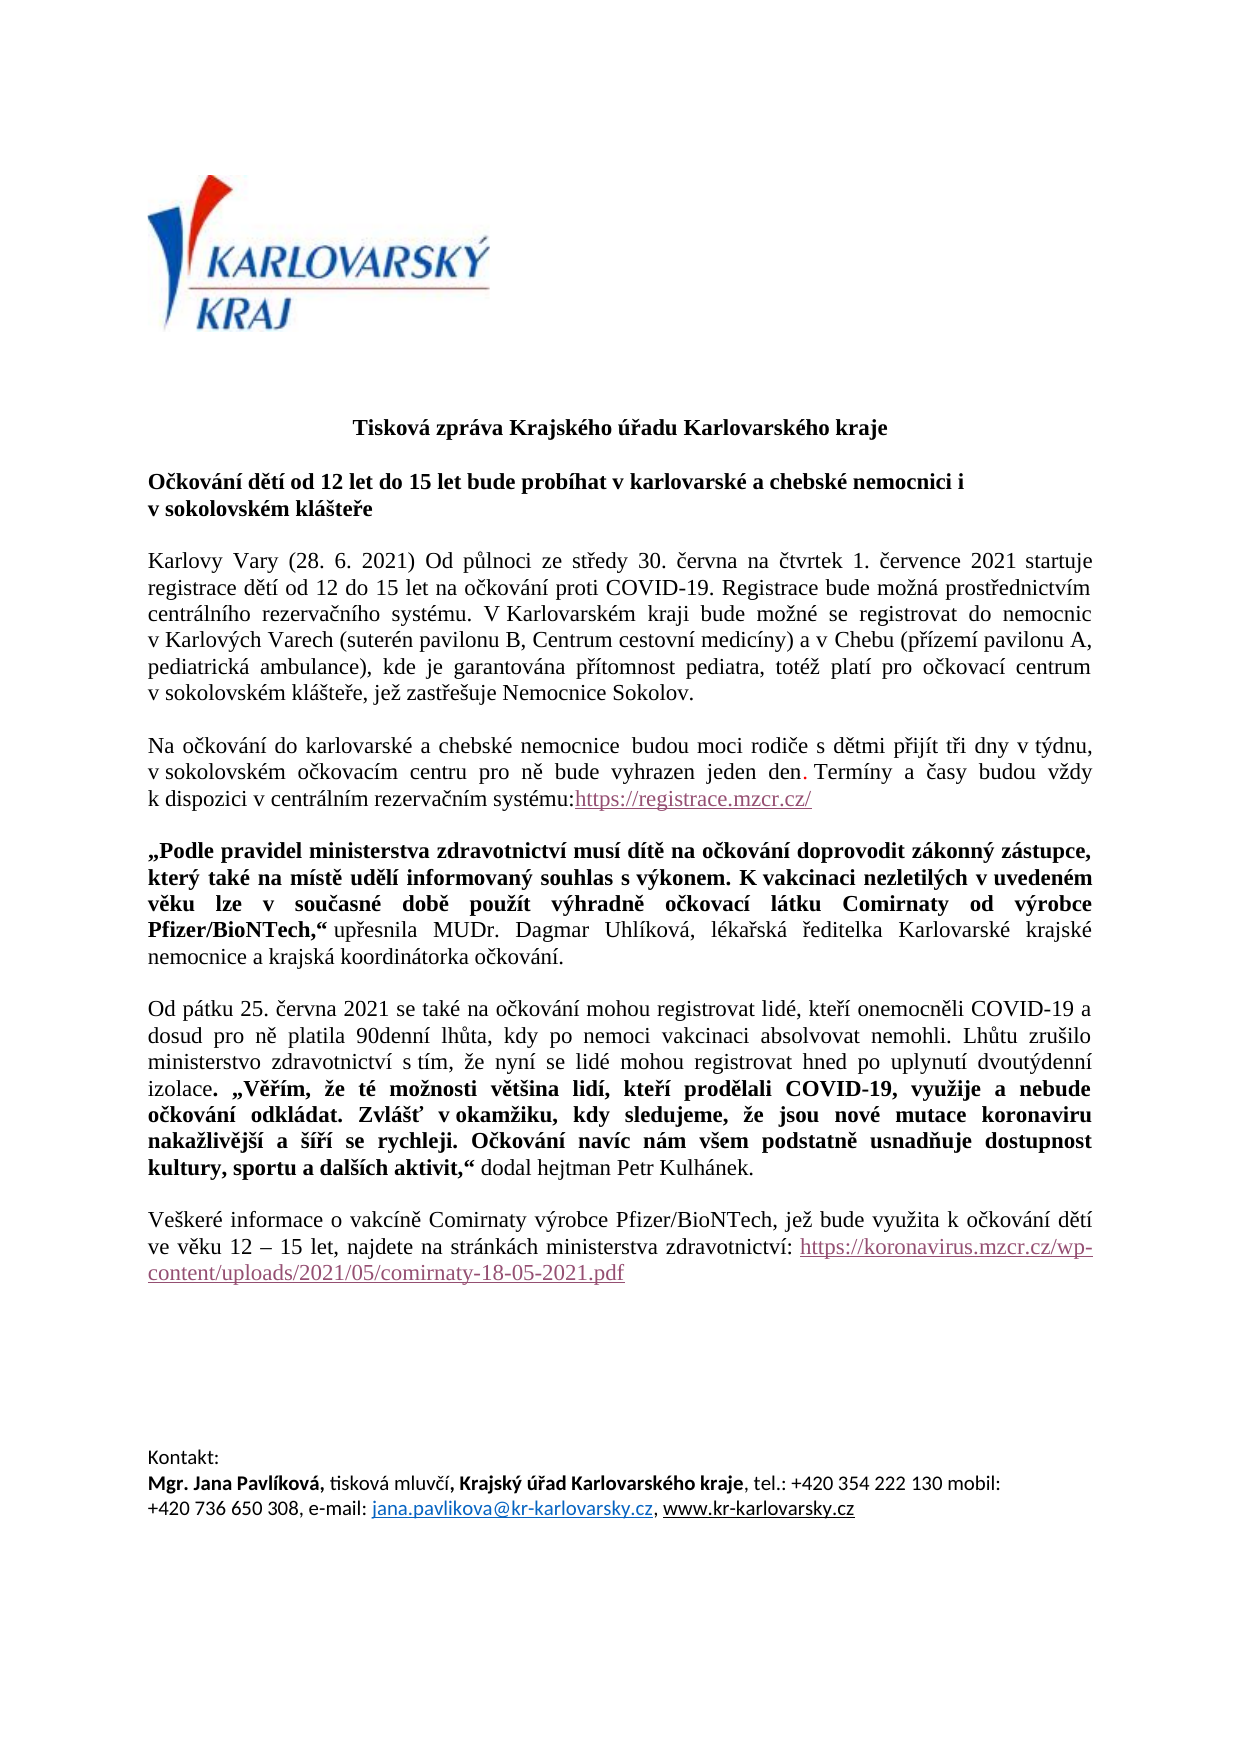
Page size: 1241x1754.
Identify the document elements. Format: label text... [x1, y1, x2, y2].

text Kontakt: [148, 1444, 1093, 1470]
text „Podle pravidel ministerstva zdravotnictví musí dítě na očkování doprovodit zákonný zástupce, který také na místě udělí informovaný souhlas s výkonem. K vakcinaci nezletilých v uvedeném věku lze v současné době použít výhradně očkovací látku Comirnaty od výrobce Pfizer/BioNTech,“ upřesnila MUDr. Dagmar Uhlíková, lékařská ředitelka Karlovarské krajské nemocnice a krajská koordinátorka očkování. [148, 837, 1093, 969]
text Od pátku 25. června 2021 se také na očkování mohou registrovat lidé, kteří onemocněli COVID-19 a dosud pro ně platila 90denní lhůta, kdy po nemoci vakcinaci absolvovat nemohli. Lhůtu zrušilo ministerstvo zdravotnictví s tím, že nyní se lidé mohou registrovat hned po uplynutí dvoutýdenní izolace. „Věřím, že té možnosti většina lidí, kteří prodělali COVID-19, využije a nebude očkování odkládat. Zvlášť v okamžiku, kdy sledujeme, že jsou nové mutace koronaviru nakažlivější a šíří se rychleji. Očkování navíc nám všem podstatně usnadňuje dostupnost kultury, sportu a dalších aktivit,“ dodal hejtman Petr Kulhánek. [148, 996, 1093, 1180]
text Očkování dětí od 12 let do 15 let bude probíhat v karlovarské a chebské nemocnici i v sokolovském klášteře [148, 468, 1093, 521]
text Karlovy Vary (28. 6. 2021) Od půlnoci ze středy 30. června na čtvrtek 1. července 2021 startuje registrace dětí od 12 do 15 let na očkování proti COVID-19. Registrace bude možná prostřednictvím centrálního rezervačního systému. V Karlovarském kraji bude možné se registrovat do nemocnic v Karlových Varech (suterén pavilonu B, Centrum cestovní medicíny) a v Chebu (přízemí pavilonu A, pediatrická ambulance), kde je garantována přítomnost pediatra, totéž platí pro očkovací centrum v sokolovském klášteře, jež zastřešuje Nemocnice Sokolov. [148, 547, 1093, 706]
text Veškeré informace o vakcíně Comirnaty výrobce Pfizer/BioNTech, jež bude využita k očkování dětí ve věku 12 – 15 let, najdete na stránkách ministerstva zdravotnictví: https://koronavirus.mzcr.cz/wp-content/uploads/2021/05/comirnaty-18-05-2021.pdf [148, 1206, 1093, 1285]
picture [147, 175, 490, 332]
text Tisková zpráva Krajského úřadu Karlovarského kraje [148, 414, 1093, 440]
text Na očkování do karlovarské a chebské nemocnice budou moci rodiče s dětmi přijít tři dny v týdnu, v sokolovském očkovacím centru pro ně bude vyhrazen jeden den. Termíny a časy budou vždy k dispozici v centrálním rezervačním systému:https://registrace.mzcr.cz/ [148, 732, 1093, 811]
text Mgr. Jana Pavlíková, tisková mluvčí, Krajský úřad Karlovarského kraje, tel.: +420 354 222 130 mobil: +420 736 650 308, e-mail: jana.pavlikova@kr-karlovarsky.cz, www.kr-karlovarsky.cz [148, 1470, 1093, 1521]
